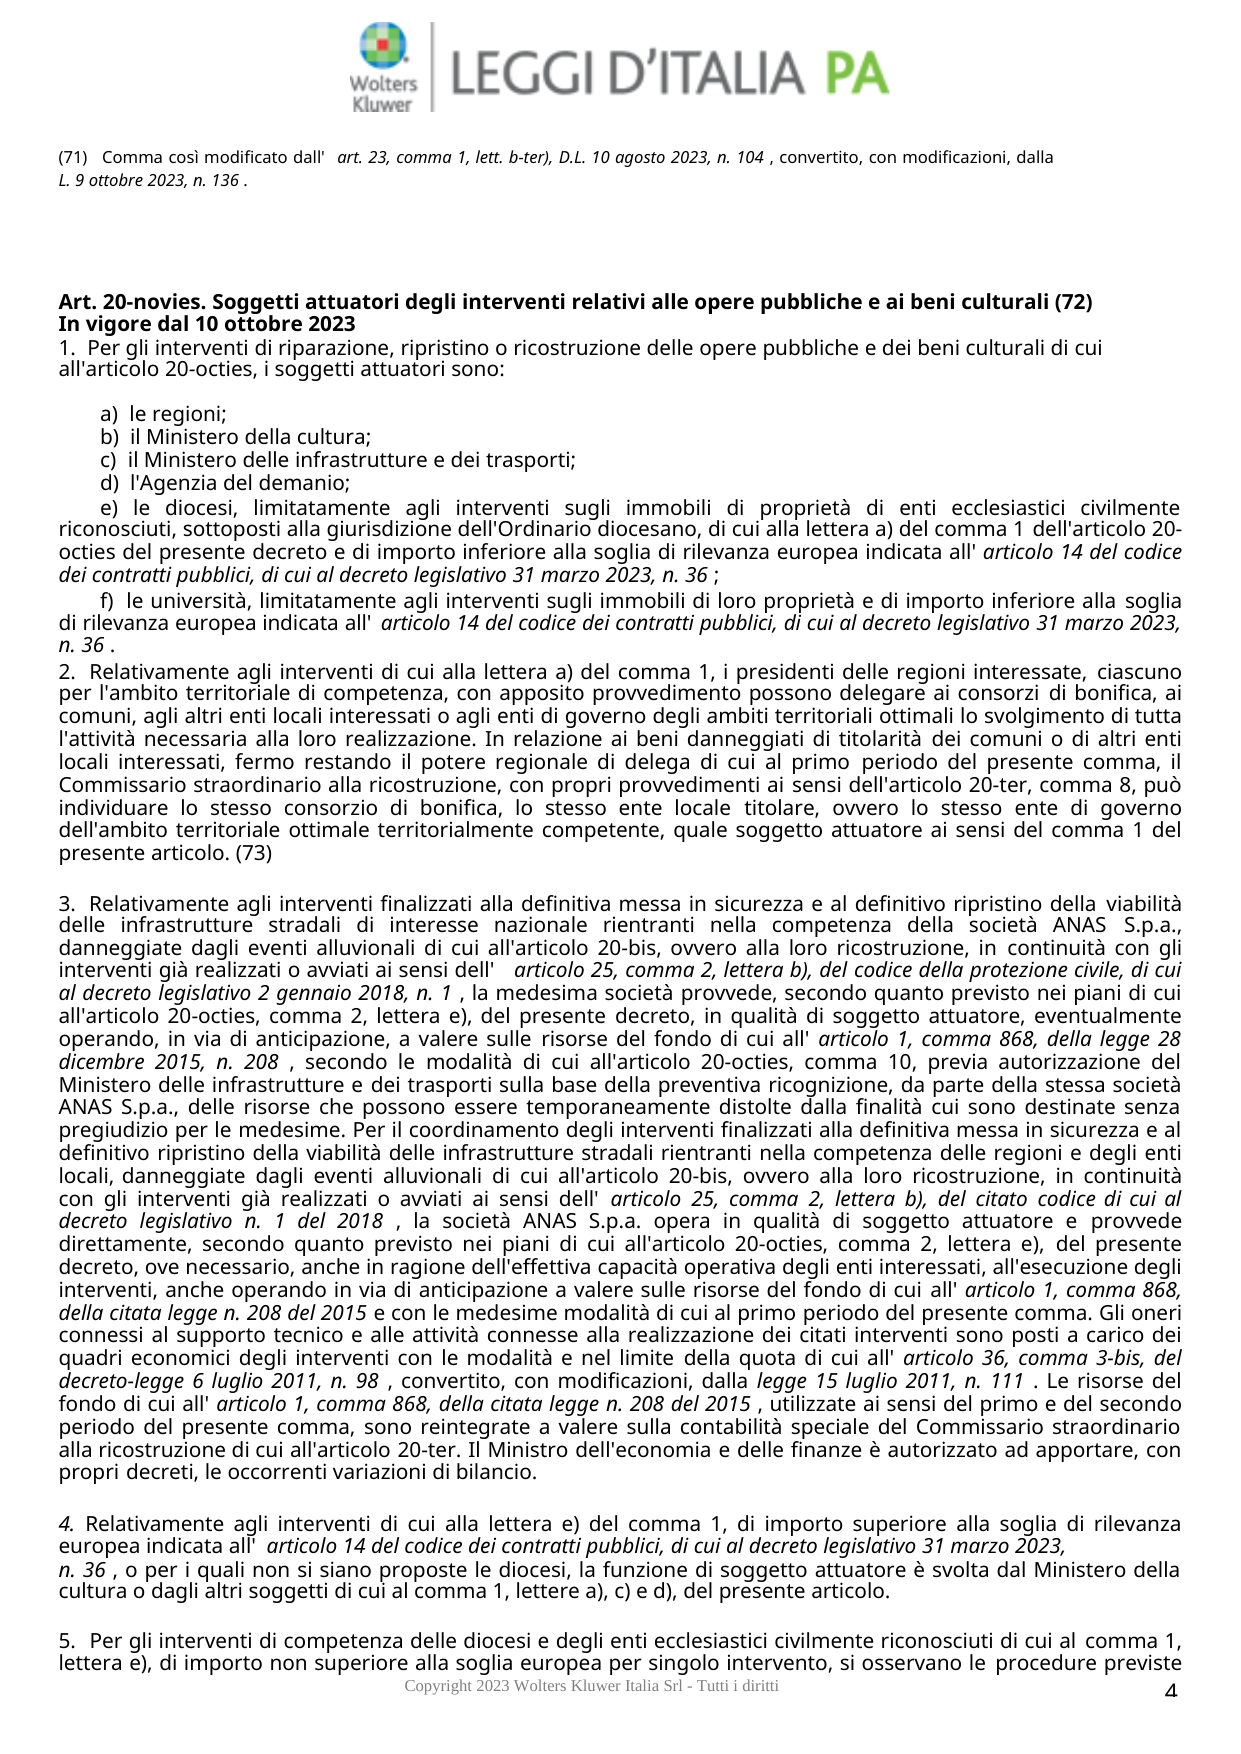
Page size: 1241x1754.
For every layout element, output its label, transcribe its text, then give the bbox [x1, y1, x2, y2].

list Relativamente agli interventi finalizzati alla definitiva messa in sicurezza e al definitivo ripristino della viabilità delle infrastrutture stradali di interesse nazionale rientranti nella competenza della società ANAS S.p.a., danneggiate dagli eventi alluvionali di cui all'articolo 20-bis, ovvero alla loro ricostruzione, in continuità con gli interventi già realizzati o avviati ai sensi dell' articolo 25, comma 2, lettera b), del codice della protezione civile, di cui al decreto legislativo 2 gennaio 2018, n. 1 , la medesima società provvede, secondo quanto previsto nei piani di cui all'articolo 20-octies, comma 2, lettera e), del presente decreto, in qualità di soggetto attuatore, eventualmente operando, in via di anticipazione, a valere sulle risorse del fondo di cui all' articolo 1, comma 868, della legge 28 dicembre 2015, n. 208 , secondo le modalità di cui all'articolo 20-octies, comma 10, previa autorizzazione del Ministero delle infrastrutture e dei trasporti sulla base della preventiva ricognizione, da parte della stessa società ANAS S.p.a., delle risorse che possono essere temporaneamente distolte dalla finalità cui sono destinate senza pregiudizio per le medesime. Per il coordinamento degli interventi finalizzati alla definitiva messa in sicurezza e al definitivo ripristino della viabilità delle infrastrutture stradali rientranti nella competenza delle regioni e degli enti locali, danneggiate dagli eventi alluvionali di cui all'articolo 20-bis, ovvero alla loro ricostruzione, in continuità con gli interventi già realizzati o avviati ai sensi dell' articolo 25, comma 2, lettera b), del citato codice di cui al decreto legislativo n. 1 del 2018 , la società ANAS S.p.a. opera in qualità di soggetto attuatore e provvede direttamente, secondo quanto previsto nei piani di cui all'articolo 20-octies, comma 2, lettera e), del presente decreto, ove necessario, anche in ragione dell'effettiva capacità operativa degli enti interessati, all'esecuzione degli interventi, anche operando in via di anticipazione a valere sulle risorse del fondo di cui all' articolo 1, comma 868, della citata legge n. 208 del 2015 e con le medesime modalità di cui al primo periodo del presente comma. Gli oneri connessi al supporto tecnico e alle attività connesse alla realizzazione dei citati interventi sono posti a carico dei quadri economici degli interventi con le modalità e nel limite della quota di cui all' articolo 36, comma 3-bis, del decreto-legge 6 luglio 2011, n. 98 , convertito, con modificazioni, dalla legge 15 luglio 2011, n. 111 . Le risorse del fondo di cui all' articolo 1, comma 868, della citata legge n. 208 del 2015 , utilizzate ai sensi del primo e del secondo periodo del presente comma, sono reintegrate a valere sulla contabilità speciale del Commissario straordinario alla ricostruzione di cui all'articolo 20-ter. Il Ministro dell'economia e delle finanze è autorizzato ad apportare, con propri decreti, le occorrenti variazioni di bilancio. [58, 893, 1182, 1486]
list Comma così modificato dall' art. 23, comma 1, lett. b-ter), D.L. 10 agosto 2023, n. 104 , convertito, con modificazioni, dalla [58, 146, 1205, 168]
list Relativamente agli interventi di cui alla lettera e) del comma 1, di importo superiore alla soglia di rilevanza europea indicata all' articolo 14 del codice dei contratti pubblici, di cui al decreto legislativo 31 marzo 2023, [58, 1514, 1182, 1559]
list le diocesi, limitatamente agli interventi sugli immobili di proprietà di enti ecclesiastici civilmente riconosciuti, sottoposti alla giurisdizione dell'Ordinario diocesano, di cui alla lettera a) del comma 1 dell'articolo 20-octies del presente decreto e di importo inferiore alla soglia di rilevanza europea indicata all' articolo 14 del codice dei contratti pubblici, di cui al decreto legislativo 31 marzo 2023, n. 36 ; [58, 497, 1182, 588]
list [58, 1631, 1182, 1676]
subtitle Art. 20-novies. Soggetti attuatori degli interventi relativi alle opere pubbliche e ai beni culturali (72) [58, 291, 1205, 314]
list Per gli interventi di riparazione, ripristino o ricostruzione delle opere pubbliche e dei beni culturali di cui all'articolo 20-octies, i soggetti attuatori sono: [58, 337, 1182, 382]
text n. 36 , o per i quali non si siano proposte le diocesi, la funzione di soggetto attuatore è svolta dal Ministero della cultura o dagli altri soggetti di cui al comma 1, lettere a), c) e d), del presente articolo. [58, 1559, 1182, 1605]
picture [350, 22, 890, 112]
list l'Agenzia del demanio; [100, 472, 1205, 495]
list le regioni; [100, 402, 1205, 426]
text L. 9 ottobre 2023, n. 136 . [58, 169, 1205, 192]
list il Ministero della cultura; [100, 426, 1205, 449]
list Relativamente agli interventi di cui alla lettera a) del comma 1, i presidenti delle regioni interessate, ciascuno per l'ambito territoriale di competenza, con apposito provvedimento possono delegare ai consorzi di bonifica, ai comuni, agli altri enti locali interessati o agli enti di governo degli ambiti territoriali ottimali lo svolgimento di tutta l'attività necessaria alla loro realizzazione. In relazione ai beni danneggiati di titolarità dei comuni o di altri enti locali interessati, fermo restando il potere regionale di delega di cui al primo periodo del presente comma, il Commissario straordinario alla ricostruzione, con propri provvedimenti ai sensi dell'articolo 20-ter, comma 8, può individuare lo stesso consorzio di bonifica, lo stesso ente locale titolare, ovvero lo stesso ente di governo dell'ambito territoriale ottimale territorialmente competente, quale soggetto attuatore ai sensi del comma 1 del presente articolo. (73) [58, 661, 1182, 867]
text In vigore dal 10 ottobre 2023 [58, 314, 1205, 335]
list il Ministero delle infrastrutture e dei trasporti; [100, 449, 1205, 472]
list le università, limitatamente agli interventi sugli immobili di loro proprietà e di importo inferiore alla soglia di rilevanza europea indicata all' articolo 14 del codice dei contratti pubblici, di cui al decreto legislativo 31 marzo 2023, n. 36 . [58, 591, 1182, 659]
